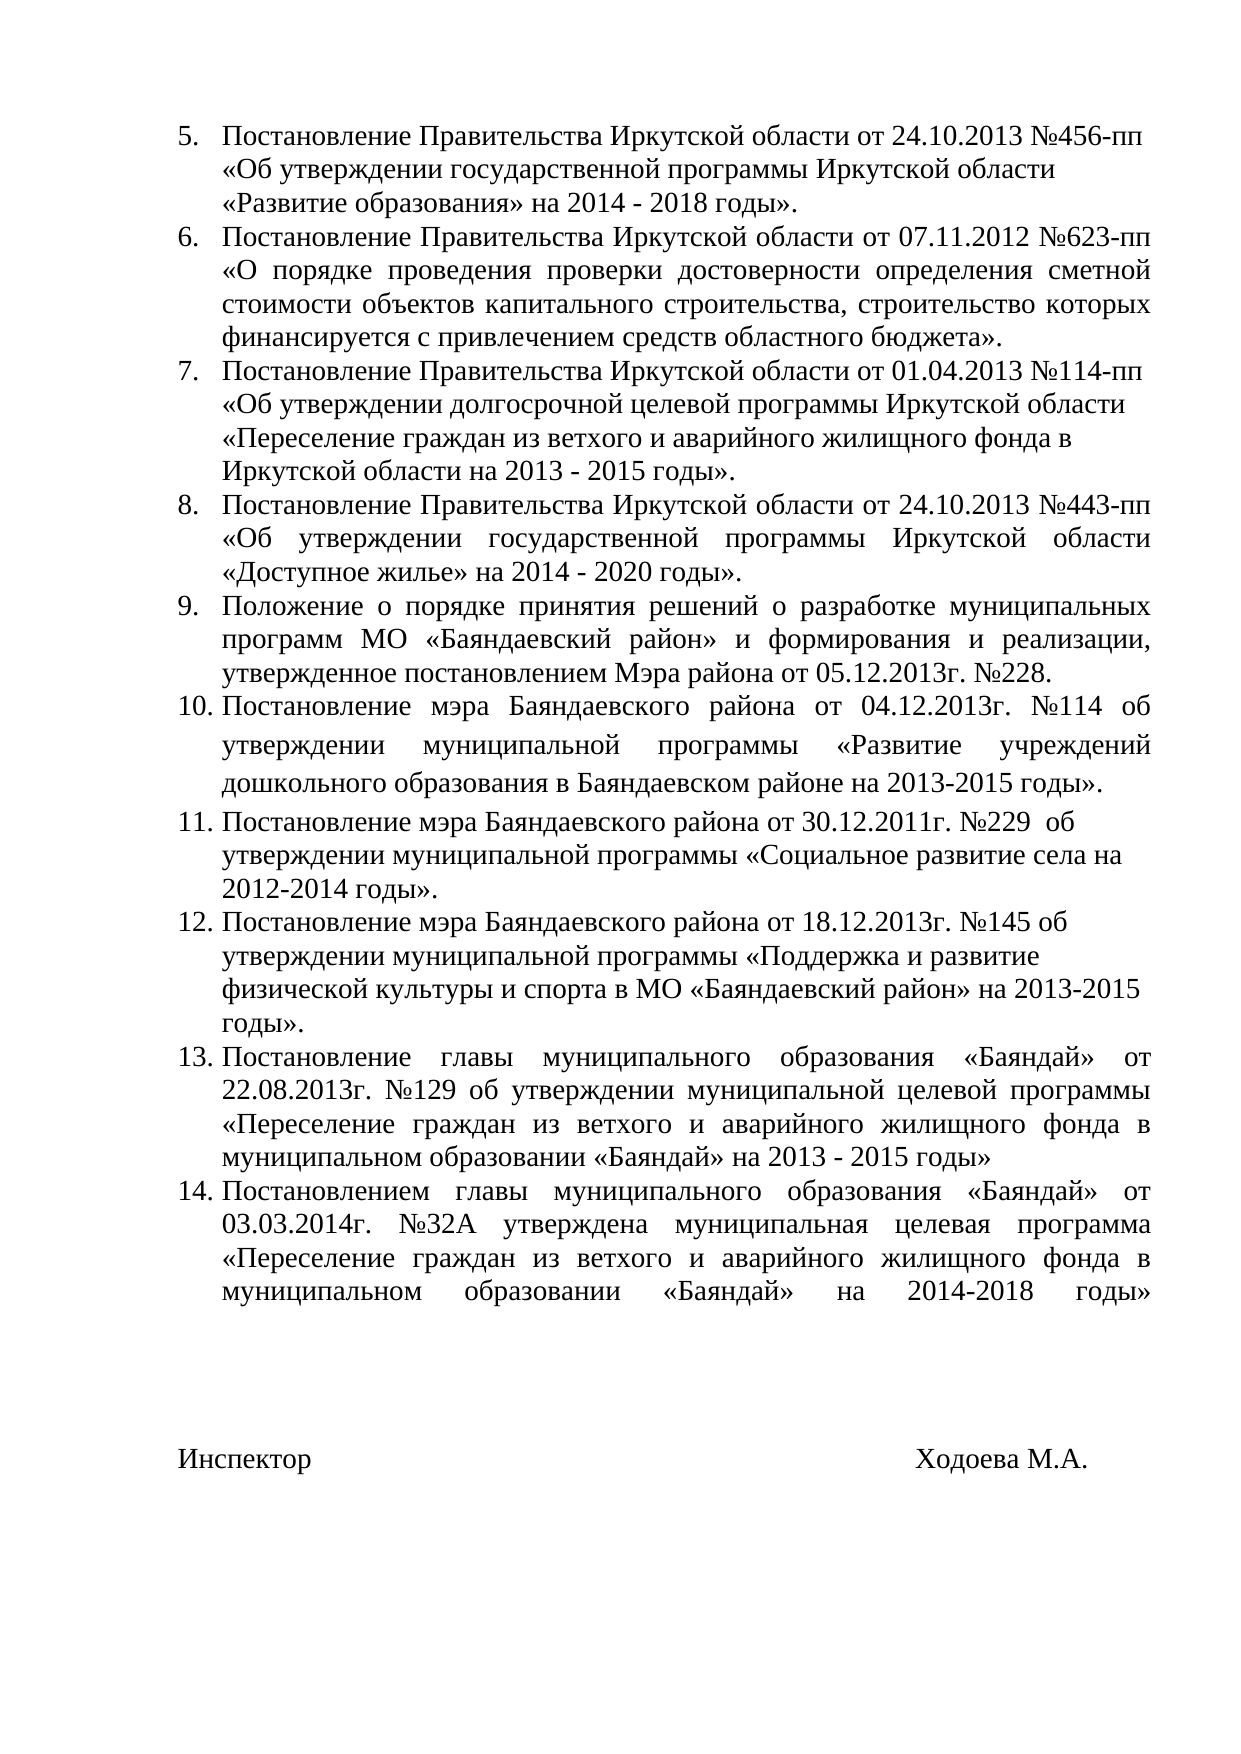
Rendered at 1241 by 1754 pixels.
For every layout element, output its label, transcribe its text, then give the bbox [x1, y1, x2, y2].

list Постановление мэра Баяндаевского района от 30.12.2011г. №229 об утверждении муниципальной программы «Социальное развитие села на 2012-2014 годы». [177, 804, 1152, 904]
list Постановление главы муниципального образования «Баяндай» от 22.08.2013г. №129 об утверждении муниципальной целевой программы «Переселение граждан из ветхого и аварийного жилищного фонда в муниципальном образовании «Баяндай» на 2013 - 2015 годы» [177, 1039, 1152, 1173]
list Постановление Правительства Иркутской области от 24.10.2013 №443-пп «Об утверждении государственной программы Иркутской области «Доступное жилье» на 2014 - 2020 годы». [177, 487, 1152, 588]
list Положение о порядке принятия решений о разработке муниципальных программ МО «Баяндаевский район» и формирования и реализации, утвержденное постановлением Мэра района от 05.12.2013г. №228. [177, 588, 1152, 688]
list Постановление Правительства Иркутской области от 07.11.2012 №623-пп «О порядке проведения проверки достоверности определения сметной стоимости объектов капитального строительства, строительство которых финансируется с привлечением средств областного бюджета». [177, 219, 1152, 353]
list Постановлением главы муниципального образования «Баяндай» от 03.03.2014г. №32А утверждена муниципальная целевая программа «Переселение граждан из ветхого и аварийного жилищного фонда в муниципальном образовании «Баяндай» на 2014-2018 годы» [177, 1173, 1152, 1369]
list Постановление мэра Баяндаевского района от 04.12.2013г. №114 об утверждении муниципальной программы «Развитие учреждений дошкольного образования в Баяндаевском районе на 2013-2015 годы». [177, 688, 1152, 799]
list Постановление мэра Баяндаевского района от 18.12.2013г. №145 об утверждении муниципальной программы «Поддержка и развитие физической культуры и спорта в МО «Баяндаевский район» на 2013-2015 годы». [177, 904, 1152, 1039]
list Постановление Правительства Иркутской области от 01.04.2013 №114-пп «Об утверждении долгосрочной целевой программы Иркутской области «Переселение граждан из ветхого и аварийного жилищного фонда в Иркутской области на 2013 - 2015 годы». [177, 353, 1152, 487]
text Инспектор Ходоева М.А. [177, 1441, 1152, 1474]
list Постановление Правительства Иркутской области от 24.10.2013 №456-пп «Об утверждении государственной программы Иркутской области «Развитие образования» на 2014 - 2018 годы». [177, 118, 1152, 219]
